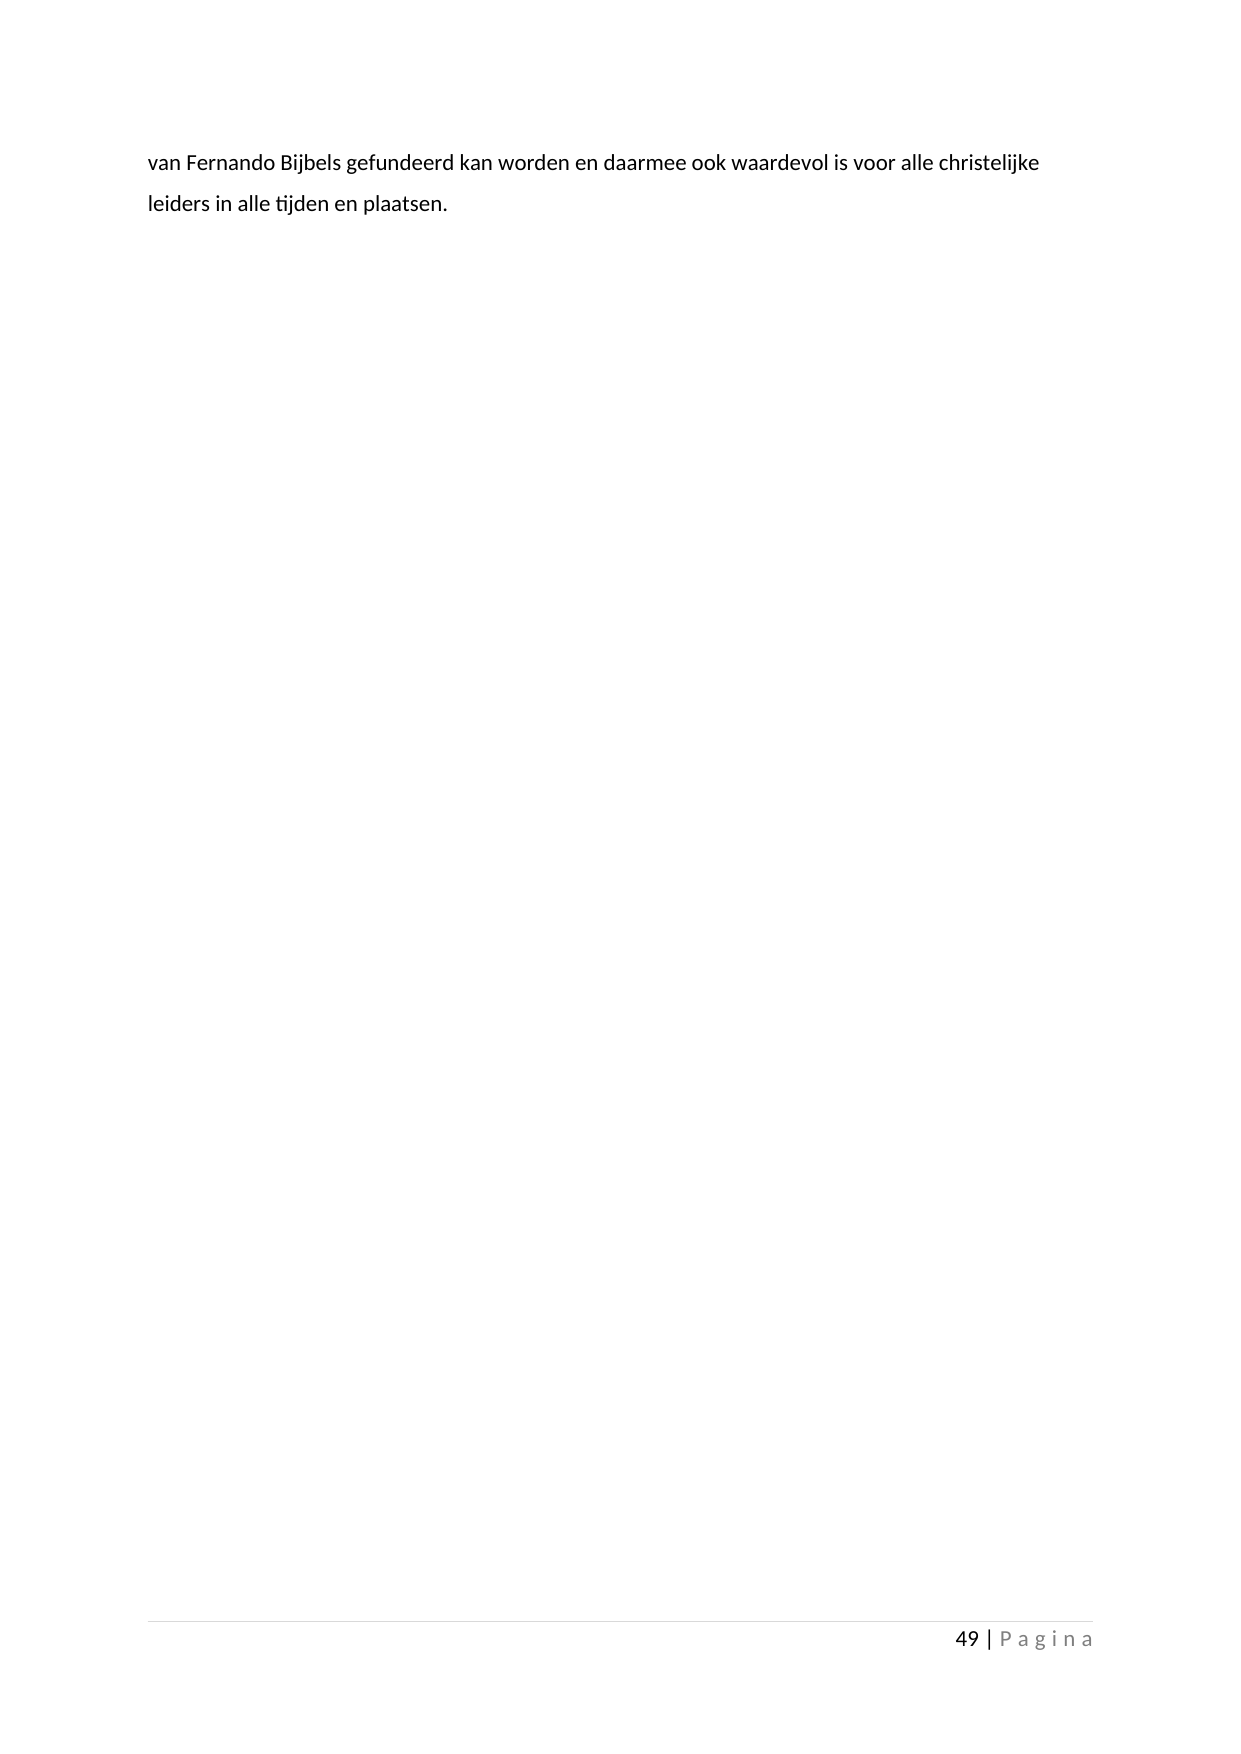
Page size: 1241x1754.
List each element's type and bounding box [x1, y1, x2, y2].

text [148, 148, 1093, 218]
